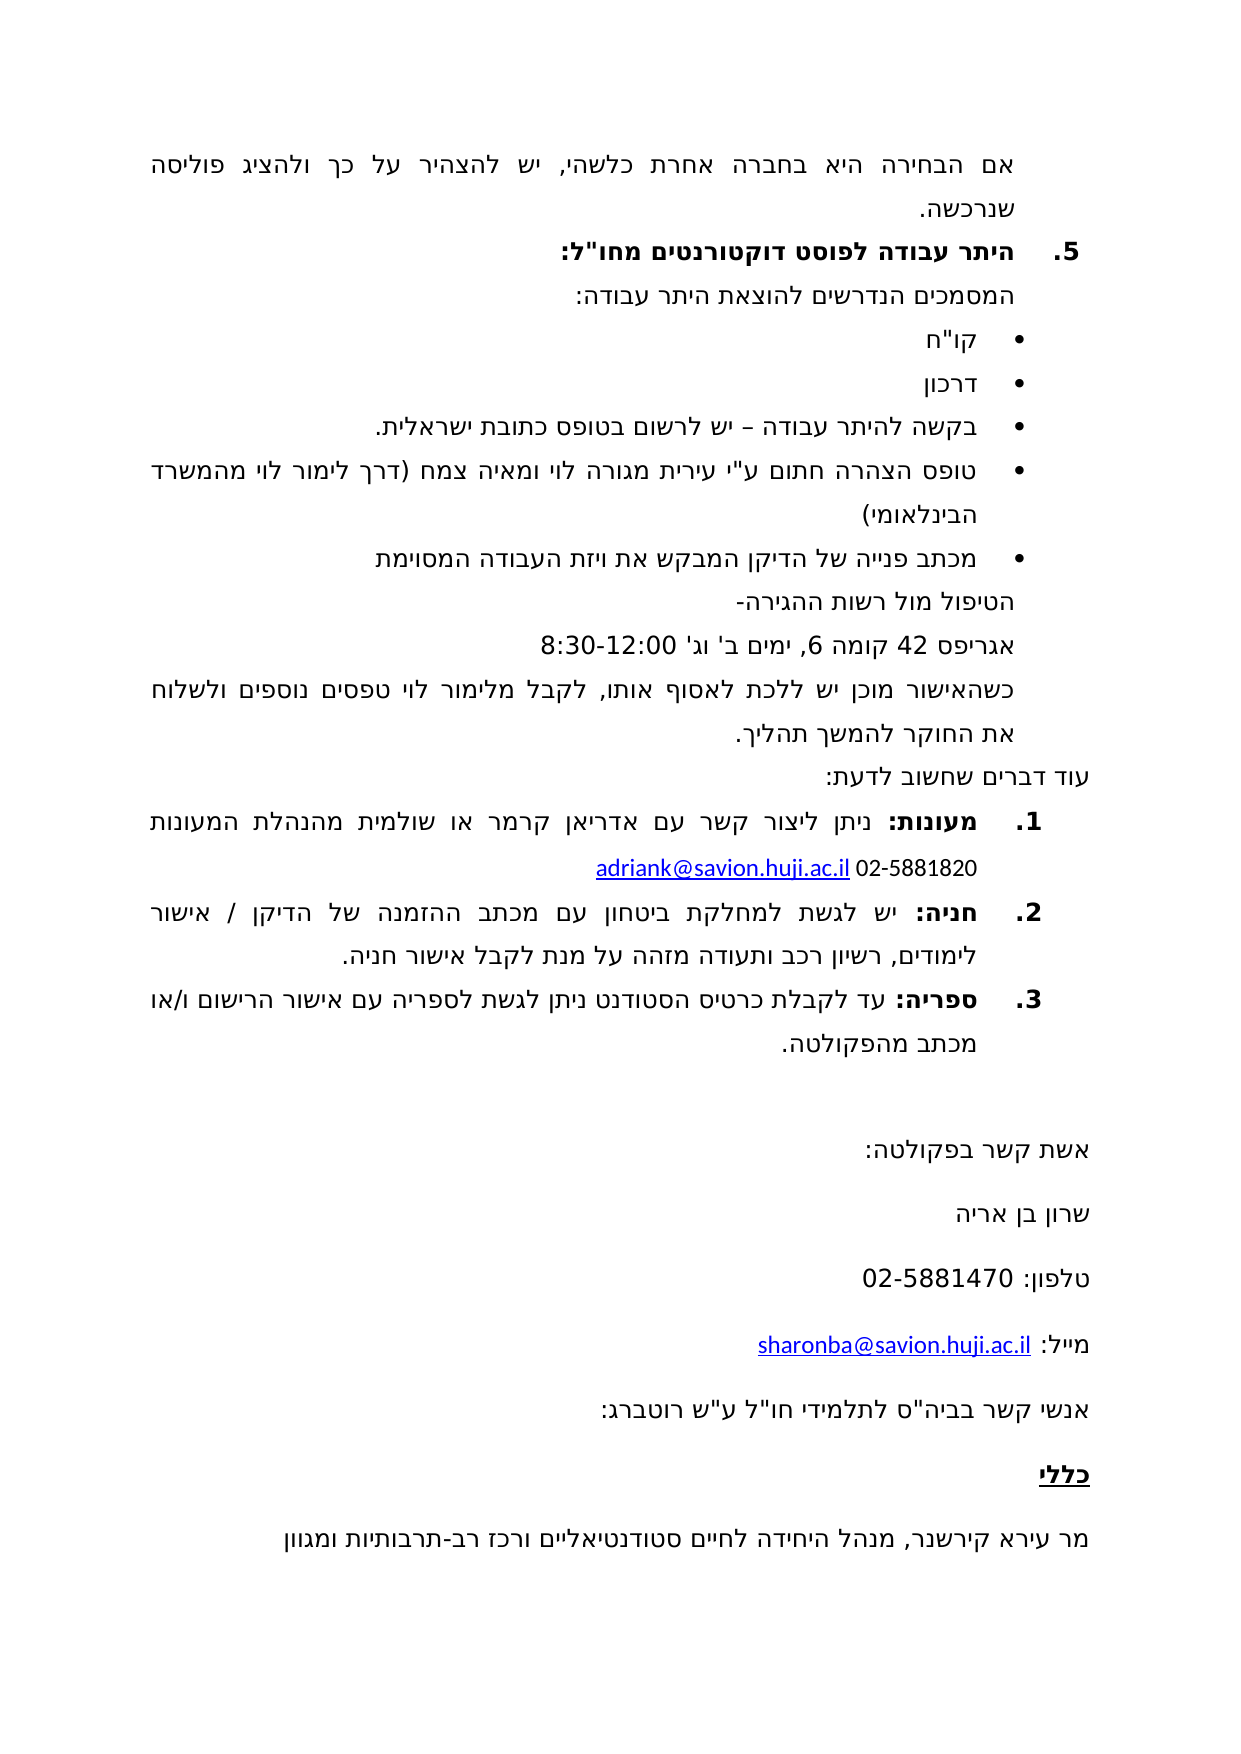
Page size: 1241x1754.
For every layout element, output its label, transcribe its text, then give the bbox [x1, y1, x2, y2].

list ספריה: עד לקבלת כרטיס הסטודנט ניתן לגשת לספריה עם אישור הרישום ו/או מכתב מהפקולטה. [150, 985, 1015, 1058]
text עוד דברים שחשוב לדעת: [150, 762, 1090, 792]
list המסמכים הנדרשים להוצאת היתר עבודה: [150, 281, 1015, 310]
list אם הבחירה היא בחברה אחרת כלשהי, יש להצהיר על כך ולהציג פוליסה שנרכשה. [150, 150, 1015, 223]
list היתר עבודה לפוסט דוקטורנטים מחו"ל: [150, 237, 1053, 267]
list מכתב פנייה של הדיקן המבקש את ויזת העבודה המסוימת [150, 544, 1015, 573]
text הטיפול מול רשות ההגירה- [150, 587, 1015, 617]
list דרכון [150, 369, 1015, 398]
list חניה: יש לגשת למחלקת ביטחון עם מכתב ההזמנה של הדיקן / אישור לימודים, רשיון רכב ותעודה מזהה על מנת לקבל אישור חניה. [150, 898, 1015, 971]
list בקשה להיתר עבודה – יש לרשום בטופס כתובת ישראלית. [150, 412, 1015, 442]
text כשהאישור מוכן יש ללכת לאסוף אותו, לקבל מלימור לוי טפסים נוספים ולשלוח את החוקר להמשך תהליך. [150, 675, 1015, 748]
text טלפון: 02-5881470 [150, 1264, 1090, 1293]
text מייל: sharonba@savion.huji.ac.il [150, 1329, 1090, 1359]
text שרון בן אריה [150, 1200, 1090, 1229]
text אשת קשר בפקולטה: [150, 1135, 1090, 1164]
text אנשי קשר בביה"ס לתלמידי חו"ל ע"ש רוטברג: [150, 1395, 1090, 1424]
text כללי [150, 1460, 1090, 1489]
list מעונות: ניתן ליצור קשר עם אדריאן קרמר או שולמית מהנהלת המעונות adriank@savion.huji.ac.il 02-5881820 [150, 806, 1015, 882]
text אגריפס 42 קומה 6, ימים ב' וג' 8:30-12:00 [150, 631, 1015, 660]
list טופס הצהרה חתום ע"י עירית מגורה לוי ומאיה צמח (דרך לימור לוי מהמשרד הבינלאומי) [150, 456, 1015, 529]
list קו"ח [150, 325, 1015, 354]
text מר עירא קירשנר, מנהל היחידה לחיים סטודנטיאליים ורכז רב-תרבותיות ומגוון [150, 1524, 1090, 1554]
